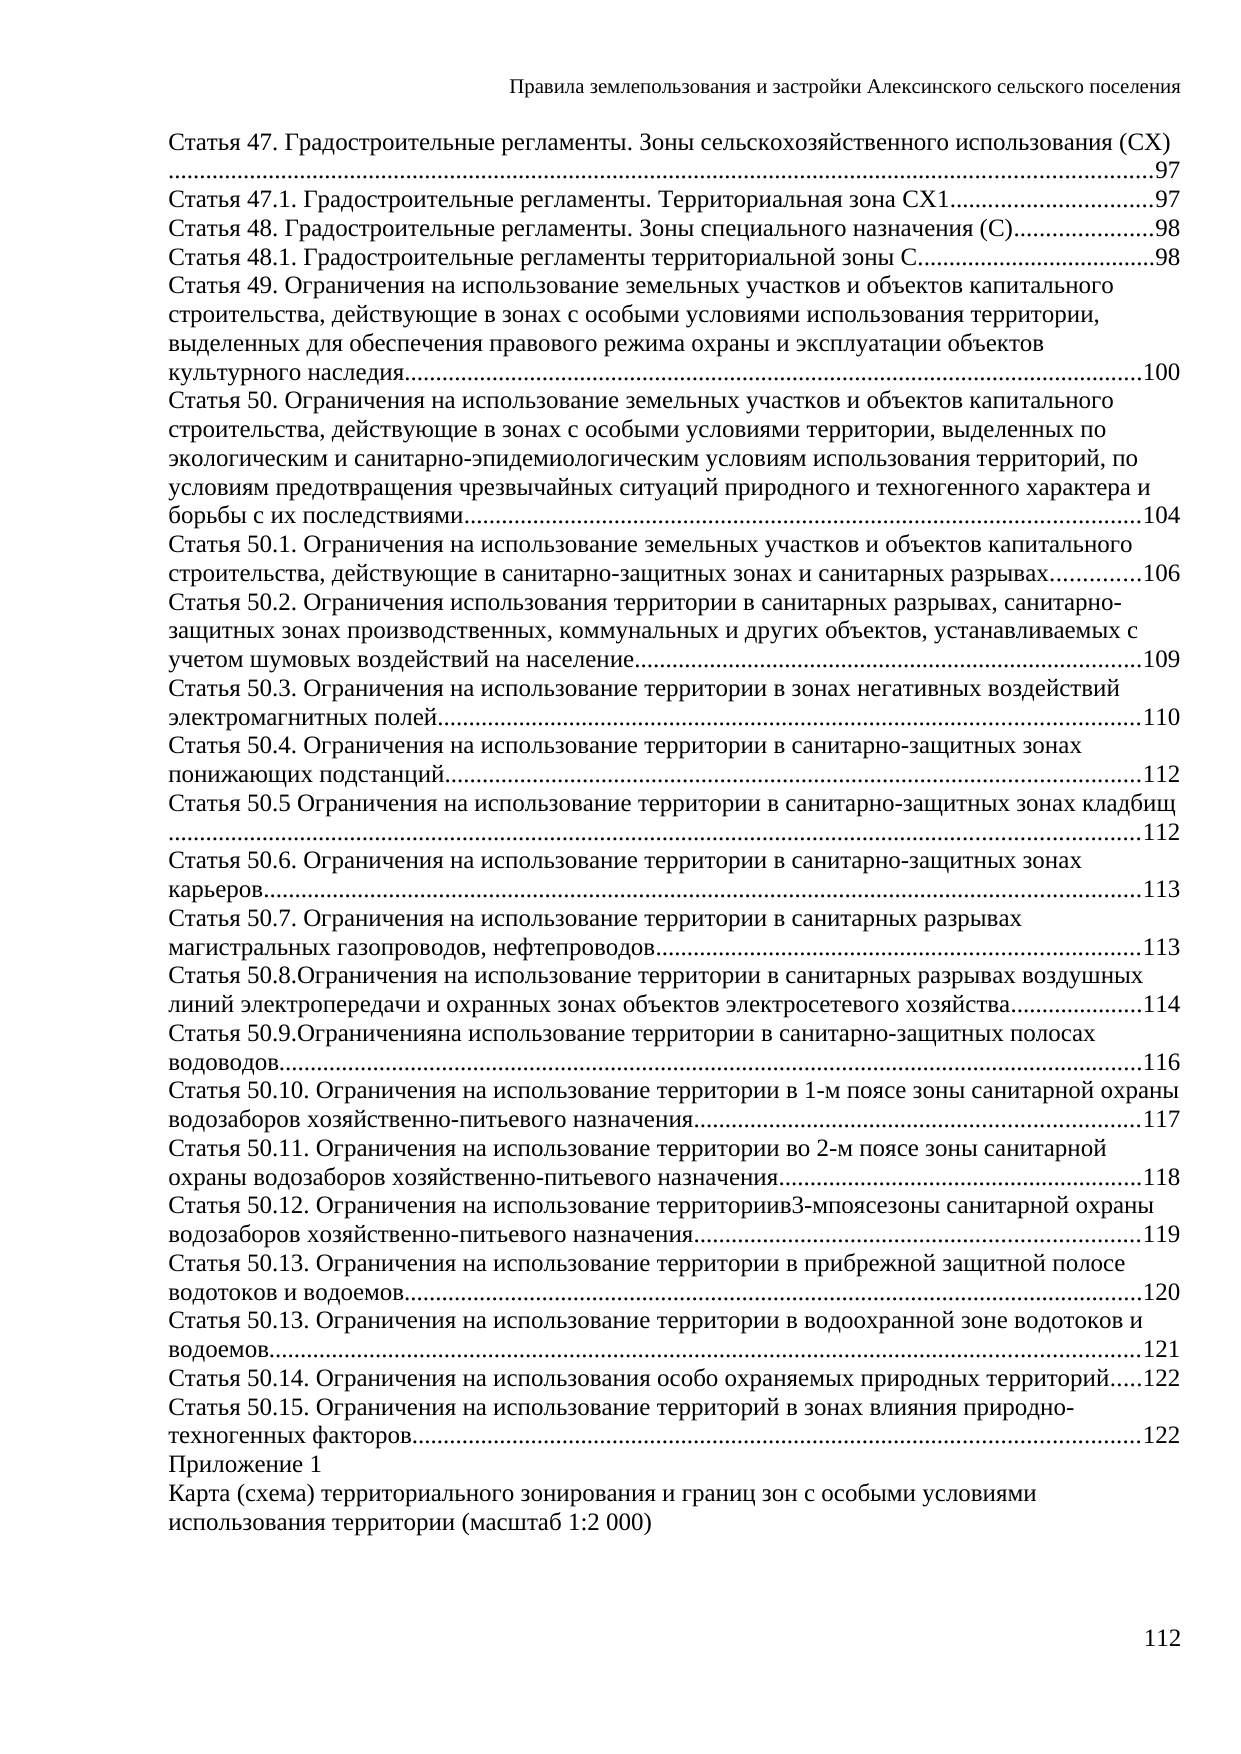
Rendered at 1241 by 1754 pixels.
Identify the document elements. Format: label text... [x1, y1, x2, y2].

text Статья 50.2. Ограничения использования территории в санитарных разрывах, санитарно-защитных зонах производственных, коммунальных и других объектов, устанавливаемых с учетом шумовых воздействий на население 109 [168, 587, 1181, 673]
text Статья 50.15. Ограничения на использование территорий в зонах влияния природно-техногенных факторов 122 [168, 1392, 1181, 1449]
text Статья 50.6. Ограничения на использование территории в санитарно-защитных зонах карьеров 113 [168, 845, 1181, 903]
text Статья 49. Ограничения на использование земельных участков и объектов капитального строительства, действующие в зонах с особыми условиями использования территории, выделенных для обеспечения правового режима охраны и эксплуатации объектов культурного наследия 100 [168, 270, 1181, 385]
text Статья 50.7. Ограничения на использование территории в санитарных разрывах магистральных газопроводов, нефтепроводов 113 [168, 903, 1181, 960]
text Статья 50.10. Ограничения на использование территории в 1-м поясе зоны санитарной охраны водозаборов хозяйственно-питьевого назначения 117 [168, 1075, 1181, 1133]
text Статья 50. Ограничения на использование земельных участков и объектов капитального строительства, действующие в зонах с особыми условиями территории, выделенных по экологическим и санитарно-эпидемиологическим условиям использования территорий, по условиям предотвращения чрезвычайных ситуаций природного и техногенного характера и борьбы с их последствиями 104 [168, 385, 1181, 529]
text Статья 50.9.Ограниченияна использование территории в санитарно-защитных полосах водоводов 116 [168, 1018, 1181, 1075]
text Статья 50.13. Ограничения на использование территории в прибрежной защитной полосе водотоков и водоемов 120 [168, 1248, 1181, 1305]
text Статья 50.13. Ограничения на использование территории в водоохранной зоне водотоков и водоемов 121 [168, 1305, 1181, 1363]
text Статья 47.1. Градостроительные регламенты. Территориальная зона СХ1 97 [168, 184, 1181, 213]
text Статья 50.1. Ограничения на использование земельных участков и объектов капитального строительства, действующие в санитарно-защитных зонах и санитарных разрывах 106 [168, 529, 1181, 587]
text Статья 50.4. Ограничения на использование территории в санитарно-защитных зонах понижающих подстанций 112 [168, 730, 1181, 788]
text Статья 50.3. Ограничения на использование территории в зонах негативных воздействий электромагнитных полей 110 [168, 673, 1181, 730]
text Статья 50.12. Ограничения на использование территориив3-мпоясезоны санитарной охраны водозаборов хозяйственно-питьевого назначения 119 [168, 1190, 1181, 1248]
text Статья 48.1. Градостроительные регламенты территориальной зоны С. 98 [168, 242, 1181, 270]
text Статья 50.14. Ограничения на использования особо охраняемых природных территорий 122 [168, 1363, 1181, 1392]
text Статья 50.8.Ограничения на использование территории в санитарных разрывах воздушных линий электропередачи и охранных зонах объектов электросетевого хозяйства 114 [168, 960, 1181, 1018]
text Статья 48. Градостроительные регламенты. Зоны специального назначения (С) 98 [168, 213, 1181, 242]
text Карта (схема) территориального зонирования и границ зон с особыми условиями использования территории (масштаб 1:2 000) [168, 1478, 1181, 1535]
text Статья 47. Градостроительные регламенты. Зоны сельскохозяйственного использования (СХ) 97 [168, 127, 1181, 184]
text Статья 50.11. Ограничения на использование территории во 2-м поясе зоны санитарной охраны водозаборов хозяйственно-питьевого назначения 118 [168, 1133, 1181, 1190]
text Приложение 1 [168, 1449, 1181, 1478]
text Статья 50.5 Ограничения на использование территории в санитарно-защитных зонах кладбищ 112 [168, 788, 1181, 845]
